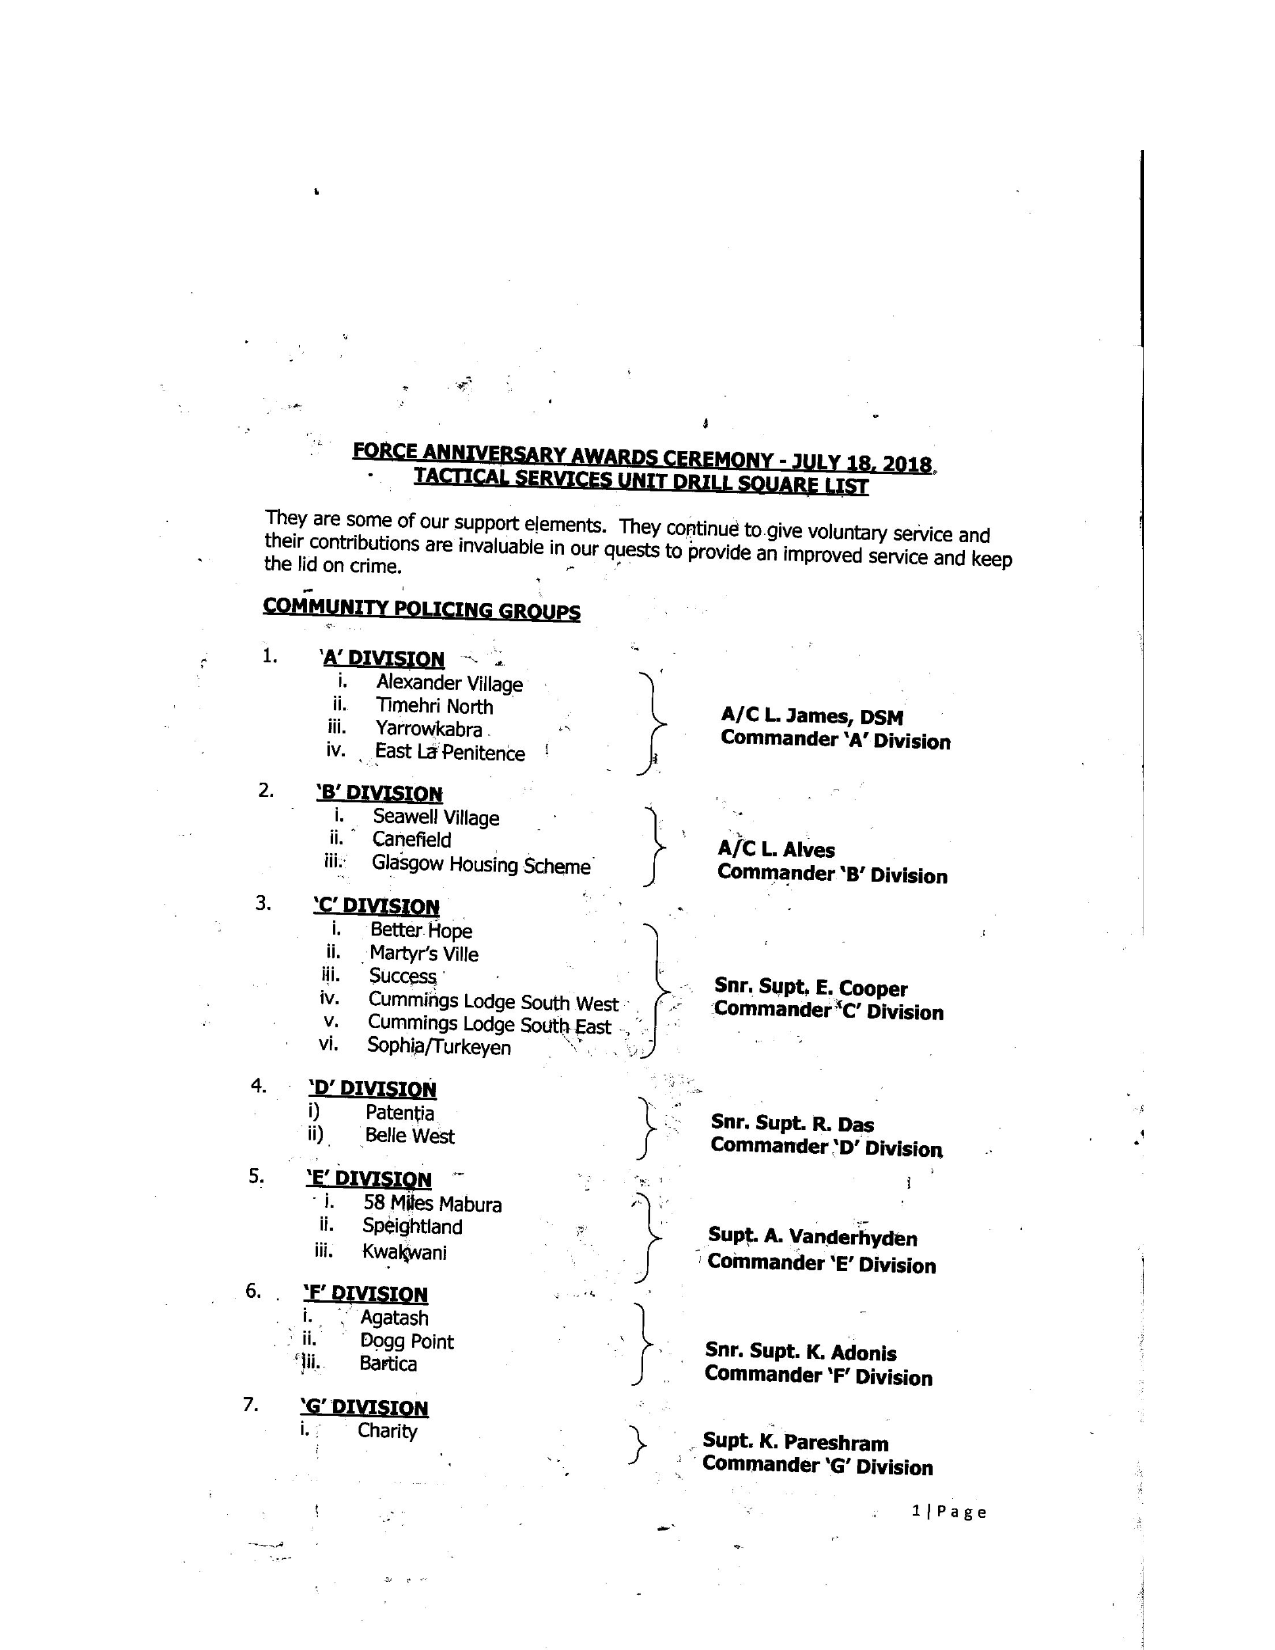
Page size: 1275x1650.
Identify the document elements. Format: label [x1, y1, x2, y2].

picture [152, 183, 169, 1458]
picture [170, 152, 1144, 1650]
